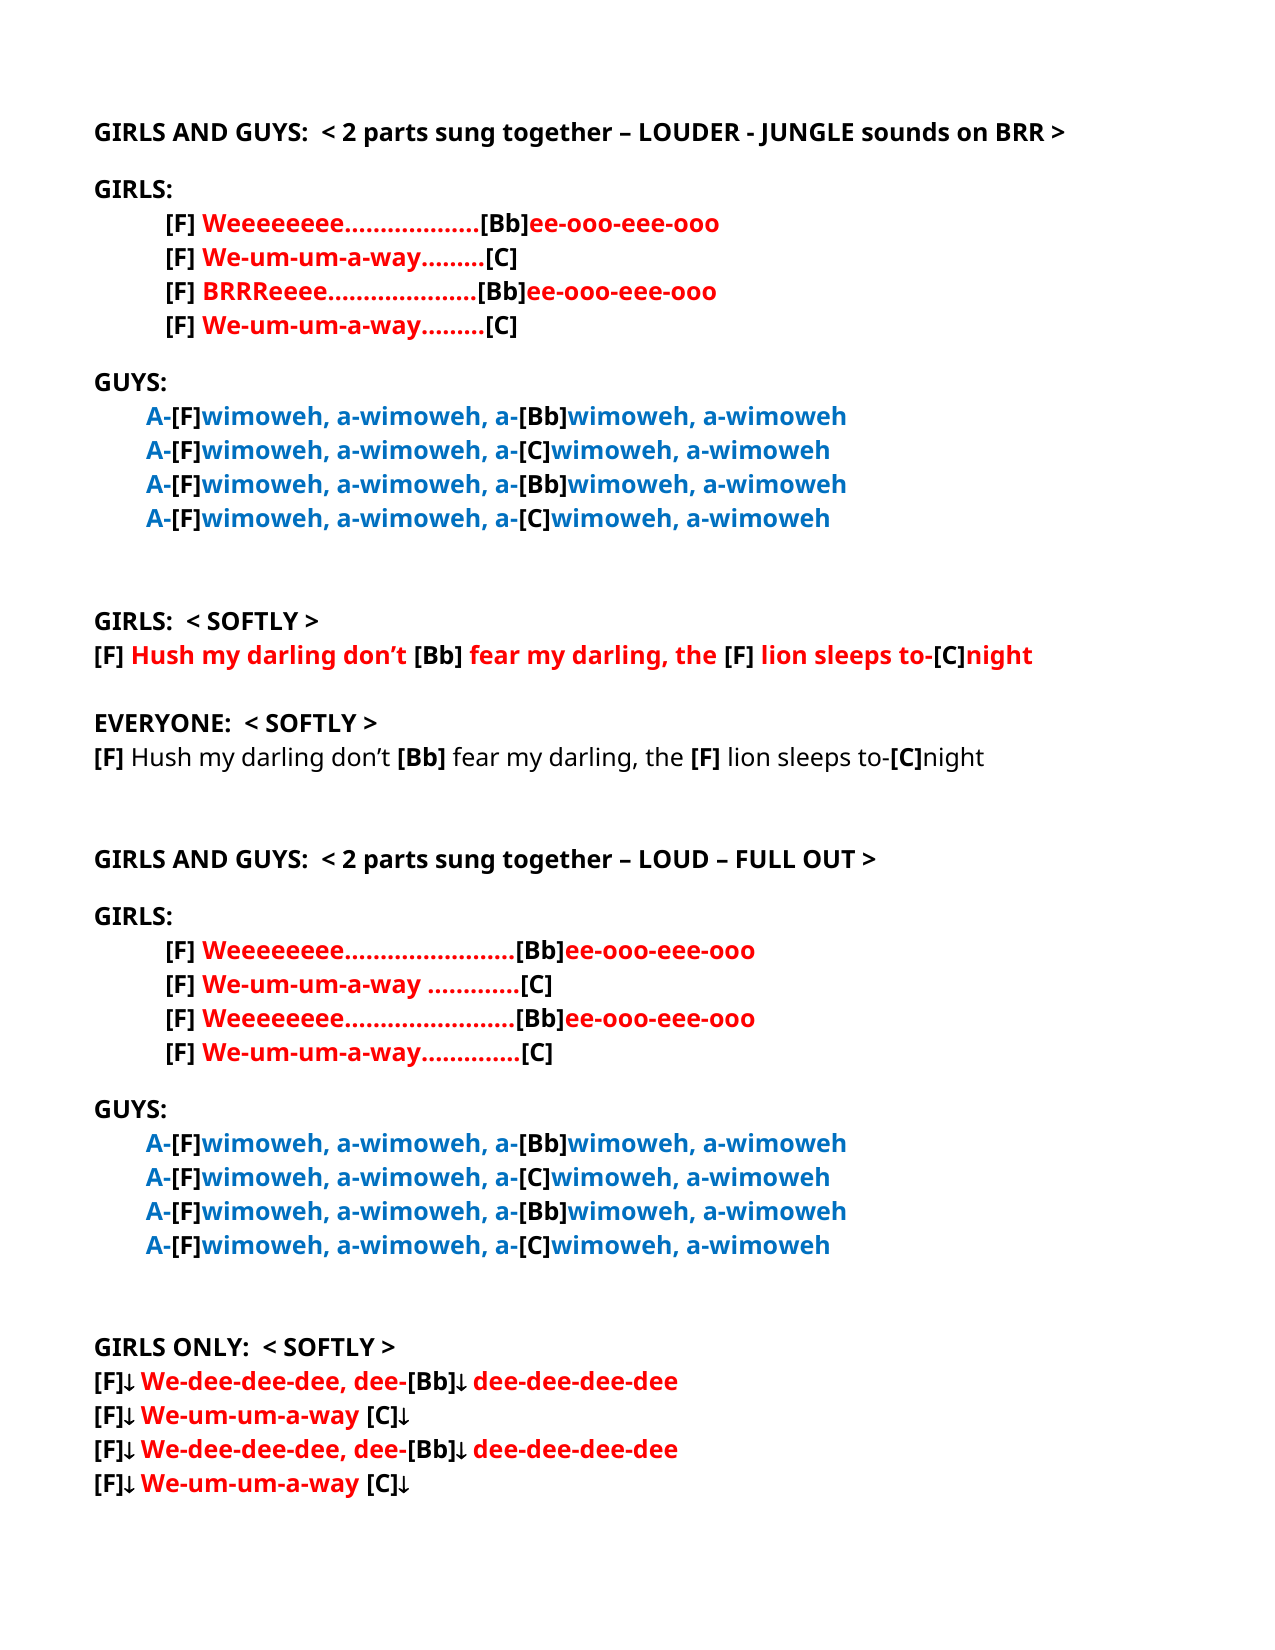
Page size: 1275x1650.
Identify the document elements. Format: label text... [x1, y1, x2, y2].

text [F] Weeeeeeee……………………[Bb]ee-ooo-eee-ooo [94, 932, 1200, 967]
text [F] We-um-um-a-way ………….[C] [94, 967, 1200, 1001]
text [F] Hush my darling don’t [Bb] fear my darling, the [F] lion sleeps to-[C]night [94, 739, 1200, 773]
text GIRLS AND GUYS: < 2 parts sung together – LOUDER - JUNGLE sounds on BRR > [94, 115, 1200, 149]
text A-[F]wimoweh, a-wimoweh, a-[Bb]wimoweh, a-wimoweh [94, 1126, 1200, 1159]
text EVERYONE: < SOFTLY > [94, 705, 1200, 739]
text [F] We-um-um-a-way…………..[C] [94, 1035, 1200, 1069]
text [F] We-um-um-a-way [C] [94, 1466, 1200, 1500]
text GUYS: [94, 1091, 1200, 1126]
text GIRLS AND GUYS: < 2 parts sung together – LOUD – FULL OUT > [94, 842, 1200, 876]
text GIRLS: < SOFTLY > [94, 603, 1200, 637]
text [F] BRRReeee…………………[Bb]ee-ooo-eee-ooo [94, 274, 1200, 308]
text [F] Weeeeeeee……………………[Bb]ee-ooo-eee-ooo [94, 1001, 1200, 1035]
text A-[F]wimoweh, a-wimoweh, a-[Bb]wimoweh, a-wimoweh [94, 1194, 1200, 1228]
text A-[F]wimoweh, a-wimoweh, a-[C]wimoweh, a-wimoweh [94, 501, 1200, 535]
text [F] We-um-um-a-way [C] [94, 1398, 1200, 1432]
text A-[F]wimoweh, a-wimoweh, a-[Bb]wimoweh, a-wimoweh [94, 467, 1200, 501]
text GIRLS: [94, 172, 1200, 206]
text A-[F]wimoweh, a-wimoweh, a-[C]wimoweh, a-wimoweh [94, 1228, 1200, 1262]
text [F] Hush my darling don’t [Bb] fear my darling, the [F] lion sleeps to-[C]night [94, 637, 1200, 671]
text [F] We-dee-dee-dee, dee-[Bb] dee-dee-dee-dee [94, 1432, 1200, 1466]
text A-[F]wimoweh, a-wimoweh, a-[Bb]wimoweh, a-wimoweh [94, 399, 1200, 433]
text [F] We-um-um-a-way………[C] [94, 308, 1200, 342]
text A-[F]wimoweh, a-wimoweh, a-[C]wimoweh, a-wimoweh [94, 433, 1200, 467]
text GIRLS: [94, 898, 1200, 932]
text GUYS: [94, 365, 1200, 399]
text [F] Weeeeeeee……………….[Bb]ee-ooo-eee-ooo [94, 206, 1200, 240]
text [F] We-dee-dee-dee, dee-[Bb] dee-dee-dee-dee [94, 1364, 1200, 1398]
text GIRLS ONLY: < SOFTLY > [94, 1330, 1200, 1364]
text [F] We-um-um-a-way………[C] [94, 240, 1200, 274]
text A-[F]wimoweh, a-wimoweh, a-[C]wimoweh, a-wimoweh [94, 1159, 1200, 1194]
